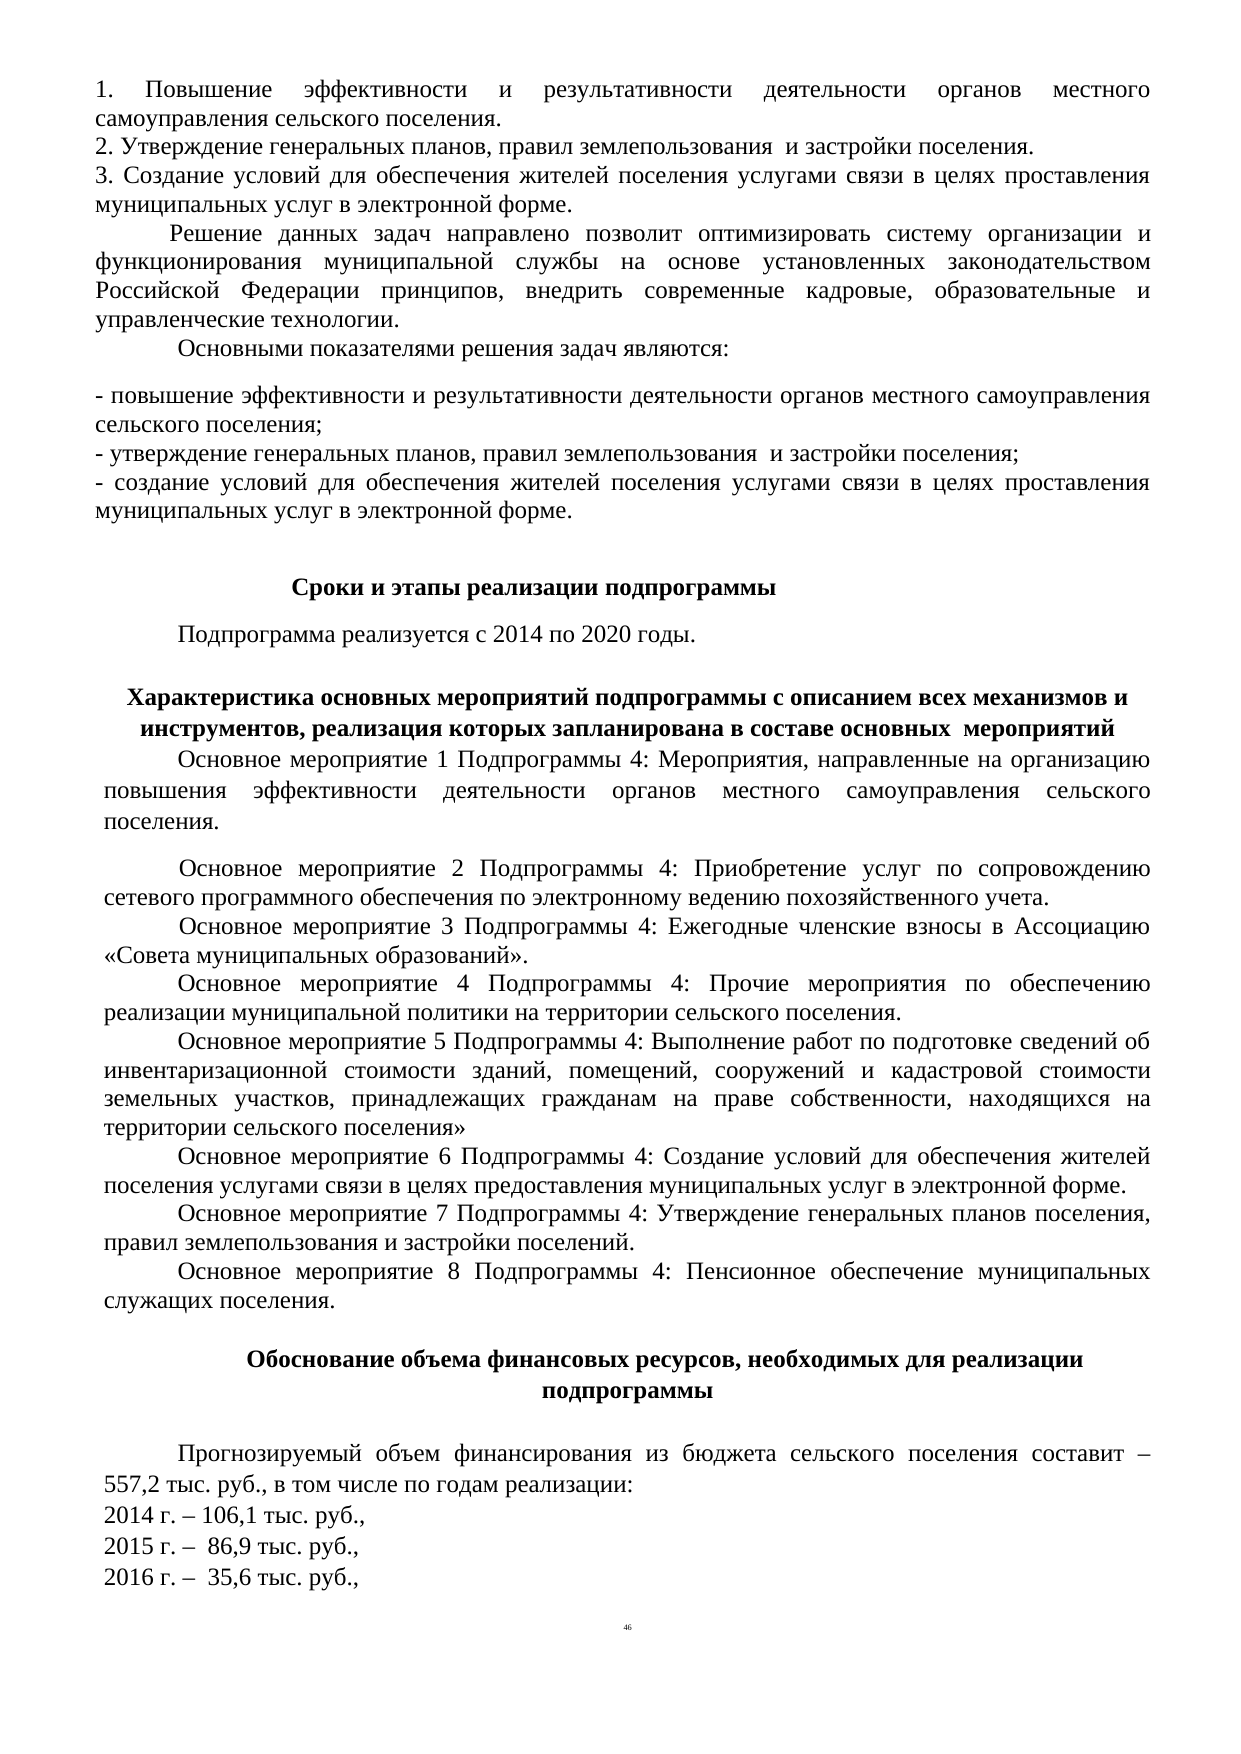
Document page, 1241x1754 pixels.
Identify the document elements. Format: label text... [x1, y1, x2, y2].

text . – 106,1 тыс. руб., [103, 1500, 1152, 1528]
text Основное мероприятие 3 Подпрограммы 4: Ежегодные членские взносы в Ассоциацию «Совета муниципальных образований». [103, 911, 1152, 968]
text Основное мероприятие 4 Подпрограммы 4: Прочие мероприятия по обеспечению реализации муниципальной политики на территории сельского поселения. [103, 968, 1152, 1026]
text 3. Создание условий для обеспечения жителей поселения услугами связи в целях проставления муниципальных услуг в электронной форме. [95, 160, 1152, 218]
text - создание условий для обеспечения жителей поселения услугами связи в целях проставления муниципальных услуг в электронной форме. [95, 467, 1152, 524]
text Сроки и этапы реализации подпрограммы [103, 572, 1152, 601]
text - повышение эффективности и результативности деятельности органов местного самоуправления сельского поселения; [95, 380, 1152, 438]
text 1. Повышение эффективности и результативности деятельности органов местного самоуправления сельского поселения. [95, 74, 1152, 131]
text Основное мероприятие 7 Подпрограммы 4: Утверждение генеральных планов поселения, правил землепользования и застройки поселений. [103, 1198, 1152, 1256]
text Обоснование объема финансовых ресурсов, необходимых для реализации подпрограммы [103, 1344, 1152, 1404]
text Основное мероприятие 2 Подпрограммы 4: Приобретение услуг по сопровождению сетевого программного обеспечения по электронному ведению похозяйственного учета. [103, 853, 1152, 911]
text Основное мероприятие 8 Подпрограммы 4: Пенсионное обеспечение муниципальных служащих поселения. [103, 1256, 1152, 1313]
text Прогнозируемый объем финансирования из бюджета сельского поселения составит – 557,2 тыс. руб., в том числе по годам реализации: [103, 1438, 1152, 1497]
text Основными показателями решения задач являются: [103, 333, 1152, 361]
text Основное мероприятие 5 Подпрограммы 4: Выполнение работ по подготовке сведений об инвентаризационной стоимости зданий, помещений, сооружений и кадастровой стоимости земельных участков, принадлежащих гражданам на праве собственности, находящихся на территории сельского поселения» [103, 1026, 1152, 1141]
text Решение данных задач направлено позволит оптимизировать систему организации и функционирования муниципальной службы на основе установленных законодательством Российской Федерации принципов, внедрить современные кадровые, образовательные и управленческие технологии. [95, 218, 1152, 333]
text . – 35,6 тыс. руб., [103, 1562, 1152, 1591]
text . – 86,9 тыс. руб., [103, 1531, 1152, 1559]
text Характеристика основных мероприятий подпрограммы с описанием всех механизмов и инструментов, реализация которых запланирована в составе основных мероприятий [103, 682, 1152, 741]
text Основное мероприятие 6 Подпрограммы 4: Создание условий для обеспечения жителей поселения услугами связи в целях предоставления муниципальных услуг в электронной форме. [103, 1141, 1152, 1198]
text 2. Утверждение генеральных планов, правил землепользования и застройки поселения. [95, 131, 1152, 160]
text - утверждение генеральных планов, правил землепользования и застройки поселения; [95, 438, 1152, 467]
text Подпрограмма реализуется с 2014 по 2020 годы. [103, 619, 1152, 648]
text Основное мероприятие 1 Подпрограммы 4: Мероприятия, направленные на организацию повышения эффективности деятельности органов местного самоуправления сельского поселения. [103, 744, 1152, 834]
